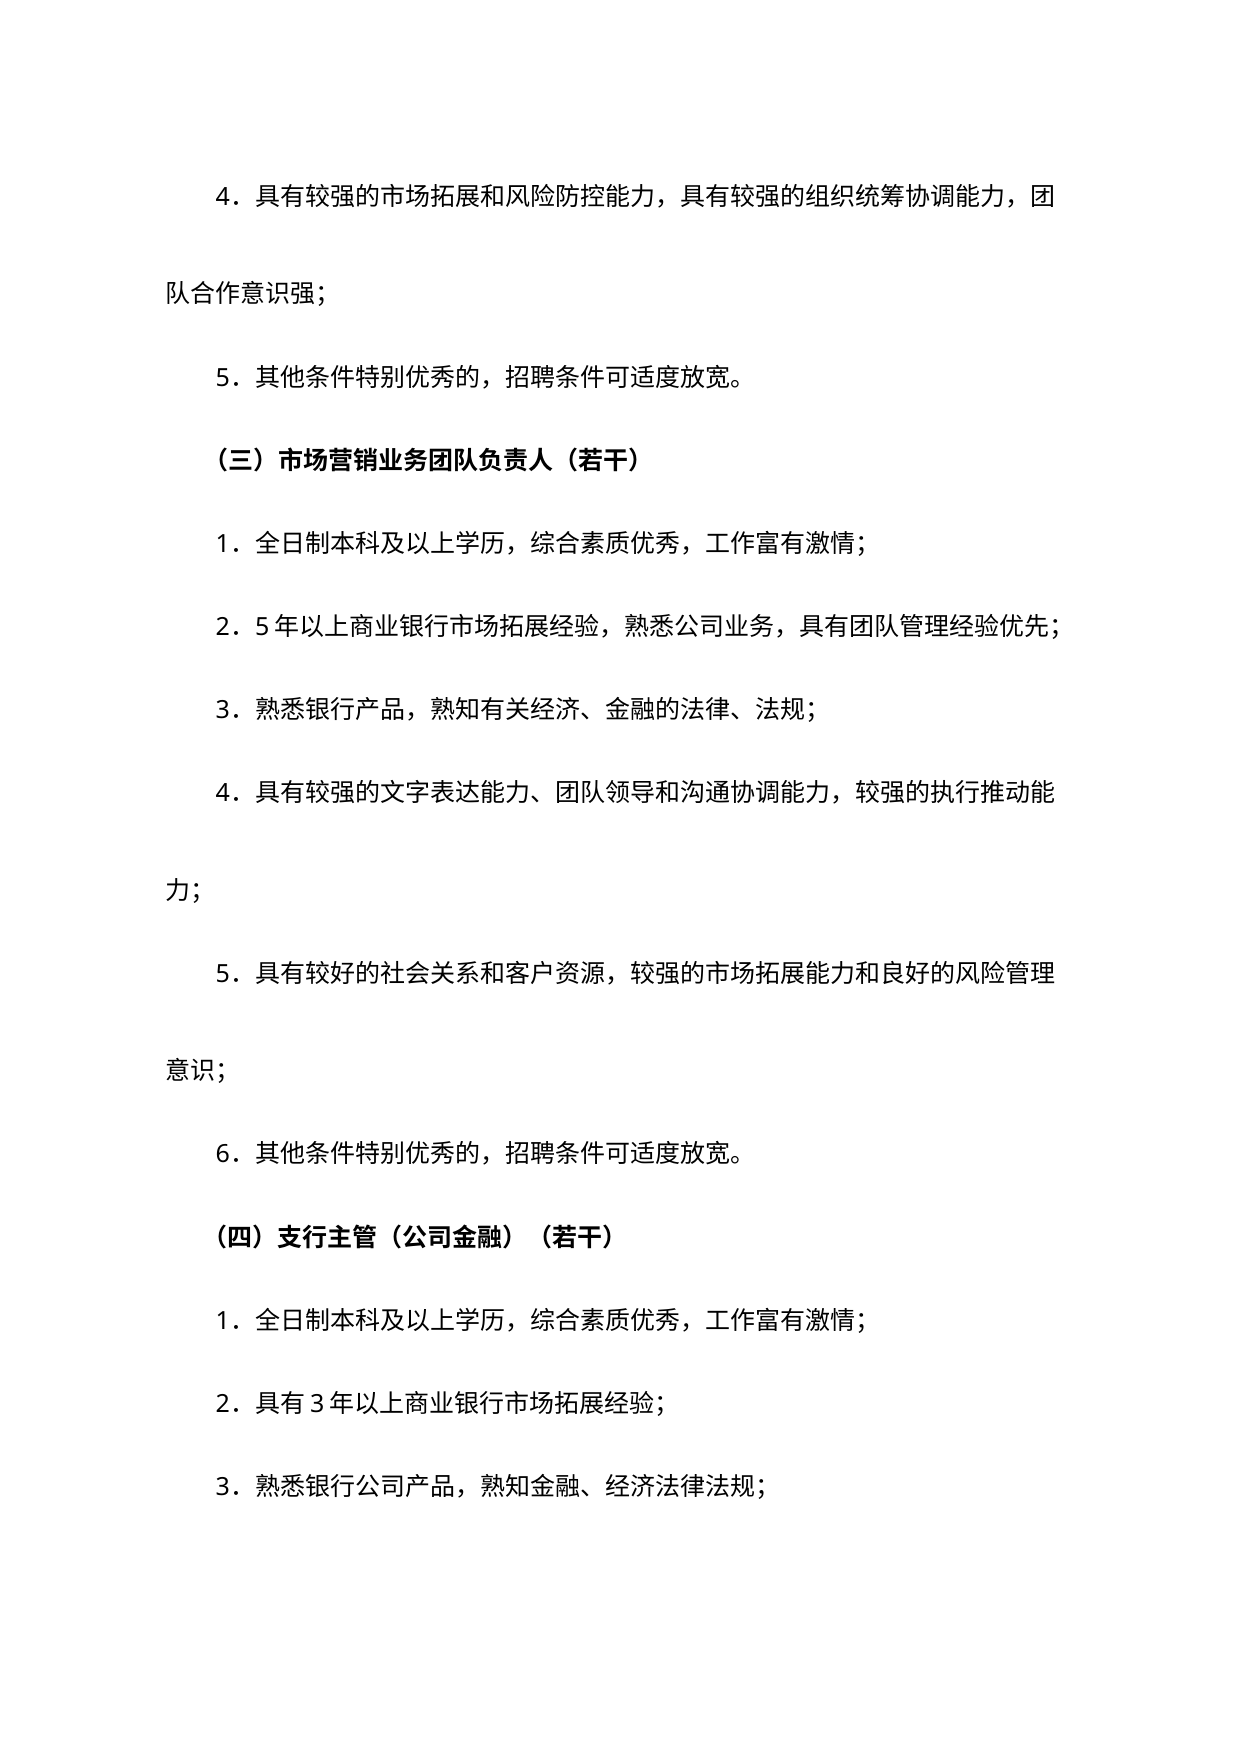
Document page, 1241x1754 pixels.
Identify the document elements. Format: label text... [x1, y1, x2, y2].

text 5．具有较好的社会关系和客户资源，较强的市场拓展能力和良好的风险管理意识； [165, 939, 1075, 1101]
text 4．具有较强的市场拓展和风险防控能力，具有较强的组织统筹协调能力，团队合作意识强； [165, 162, 1075, 324]
text （三）市场营销业务团队负责人（若干） [165, 426, 1075, 491]
text 4．具有较强的文字表达能力、团队领导和沟通协调能力，较强的执行推动能力； [165, 758, 1075, 921]
text 2．具有3年以上商业银行市场拓展经验； [165, 1369, 1075, 1434]
text 5．其他条件特别优秀的，招聘条件可适度放宽。 [165, 343, 1075, 408]
text 1．全日制本科及以上学历，综合素质优秀，工作富有激情； [165, 1286, 1075, 1351]
text （四）支行主管（公司金融）（若干） [165, 1203, 1075, 1268]
text 1．全日制本科及以上学历，综合素质优秀，工作富有激情； [165, 509, 1075, 574]
text 2．5年以上商业银行市场拓展经验，熟悉公司业务，具有团队管理经验优先； [165, 592, 1075, 657]
text 3．熟悉银行公司产品，熟知金融、经济法律法规； [165, 1452, 1075, 1517]
text 3．熟悉银行产品，熟知有关经济、金融的法律、法规； [165, 675, 1075, 740]
text 6．其他条件特别优秀的，招聘条件可适度放宽。 [165, 1119, 1075, 1184]
